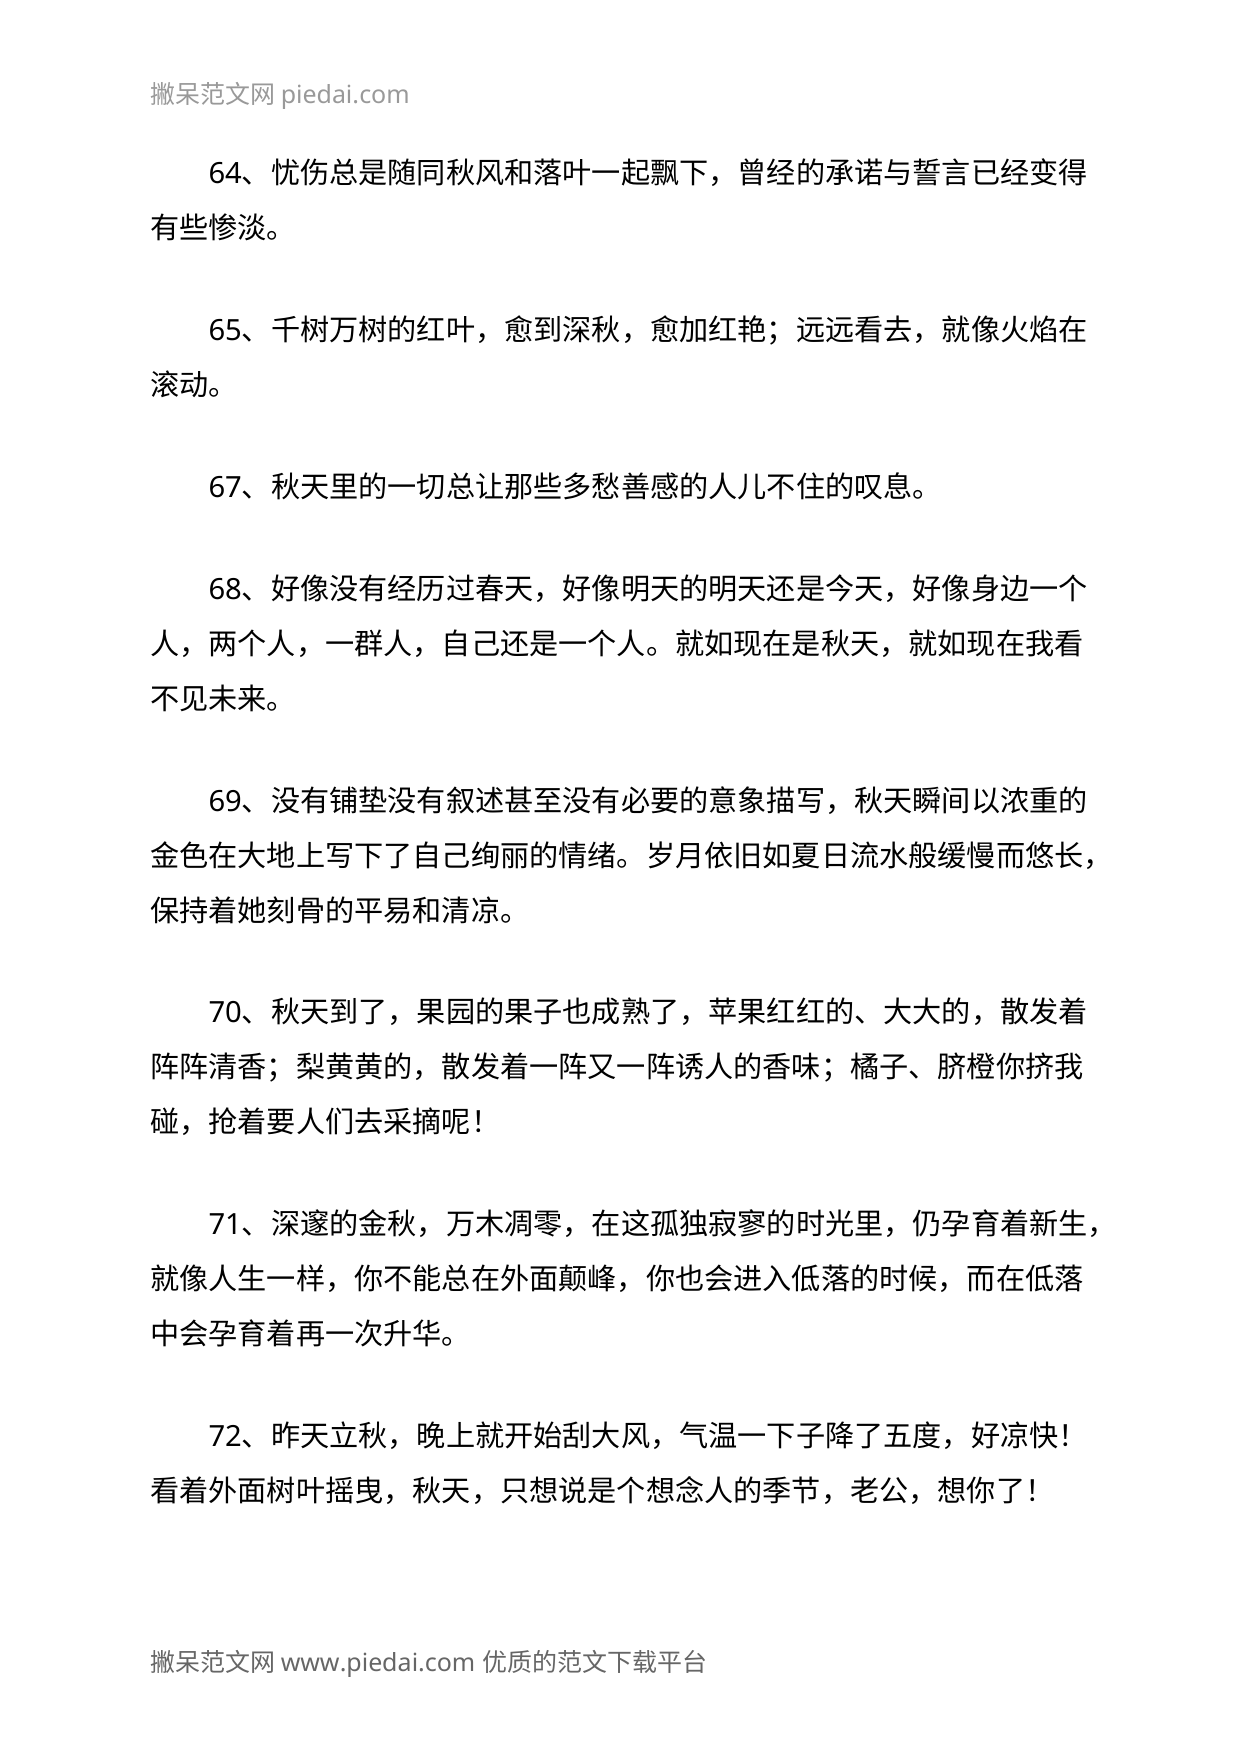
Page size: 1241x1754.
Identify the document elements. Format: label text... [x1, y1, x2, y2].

text 70、秋天到了，果园的果子也成熟了，苹果红红的、大大的，散发着阵阵清香；梨黄黄的，散发着一阵又一阵诱人的香味；橘子、脐橙你挤我碰，抢着要人们去采摘呢！ [150, 989, 1090, 1141]
text 72、昨天立秋，晚上就开始刮大风，气温一下子降了五度，好凉快！看着外面树叶摇曳，秋天，只想说是个想念人的季节，老公，想你了！ [150, 1412, 1090, 1509]
text 67、秋天里的一切总让那些多愁善感的人儿不住的叹息。 [150, 463, 1090, 506]
text 64、忧伤总是随同秋风和落叶一起飘下，曾经的承诺与誓言已经变得有些惨淡。 [150, 150, 1090, 247]
text 69、没有铺垫没有叙述甚至没有必要的意象描写，秋天瞬间以浓重的金色在大地上写下了自己绚丽的情绪。岁月依旧如夏日流水般缓慢而悠长，保持着她刻骨的平易和清凉。 [150, 777, 1090, 929]
text 71、深邃的金秋，万木凋零，在这孤独寂寥的时光里，仍孕育着新生，就像人生一样，你不能总在外面颠峰，你也会进入低落的时候，而在低落中会孕育着再一次升华。 [150, 1201, 1090, 1353]
text 68、好像没有经历过春天，好像明天的明天还是今天，好像身边一个人，两个人，一群人，自己还是一个人。就如现在是秋天，就如现在我看不见未来。 [150, 566, 1090, 718]
text 65、千树万树的红叶，愈到深秋，愈加红艳；远远看去，就像火焰在滚动。 [150, 307, 1090, 404]
